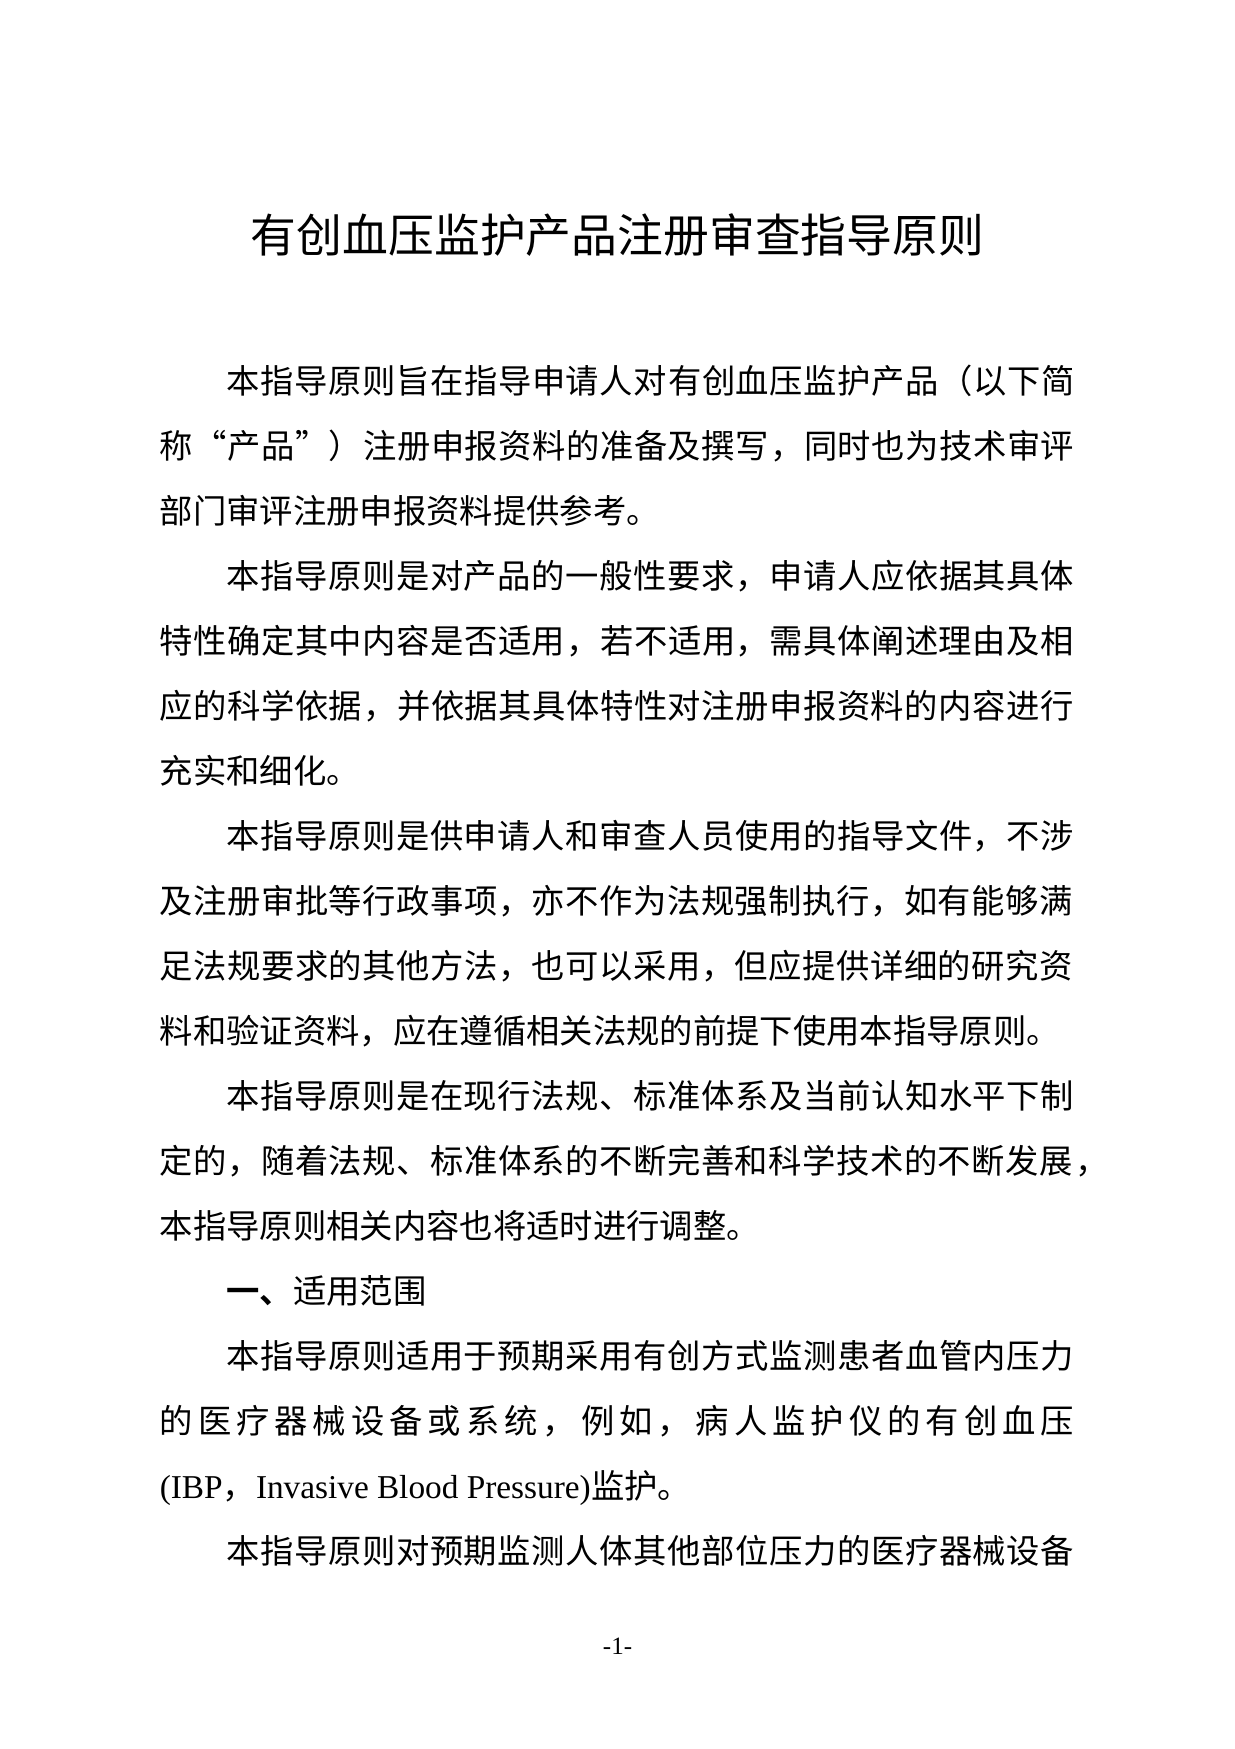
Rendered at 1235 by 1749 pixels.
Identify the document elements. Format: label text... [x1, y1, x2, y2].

list 适用范围 [159, 1257, 1075, 1322]
text 本指导原则是对产品的一般性要求，申请人应依据其具体特性确定其中内容是否适用，若不适用，需具体阐述理由及相应的科学依据，并依据其具体特性对注册申报资料的内容进行充实和细化。 [159, 542, 1075, 802]
title 有创血压监护产品注册审查指导原则 [159, 184, 1075, 282]
text 本指导原则旨在指导申请人对有创血压监护产品（以下简称“产品”）注册申报资料的准备及撰写，同时也为技术审评部门审评注册申报资料提供参考。 [159, 347, 1075, 542]
text 本指导原则适用于预期采用有创方式监测患者血管内压力的医疗器械设备或系统，例如，病人监护仪的有创血压(IBP，Invasive Blood Pressure)监护。 [159, 1322, 1075, 1517]
text 本指导原则是供申请人和审查人员使用的指导文件，不涉及注册审批等行政事项，亦不作为法规强制执行，如有能够满足法规要求的其他方法，也可以采用，但应提供详细的研究资料和验证资料，应在遵循相关法规的前提下使用本指导原则。 [159, 802, 1075, 1062]
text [159, 1517, 1075, 1582]
text 本指导原则是在现行法规、标准体系及当前认知水平下制定的，随着法规、标准体系的不断完善和科学技术的不断发展，本指导原则相关内容也将适时进行调整。 [159, 1062, 1075, 1257]
